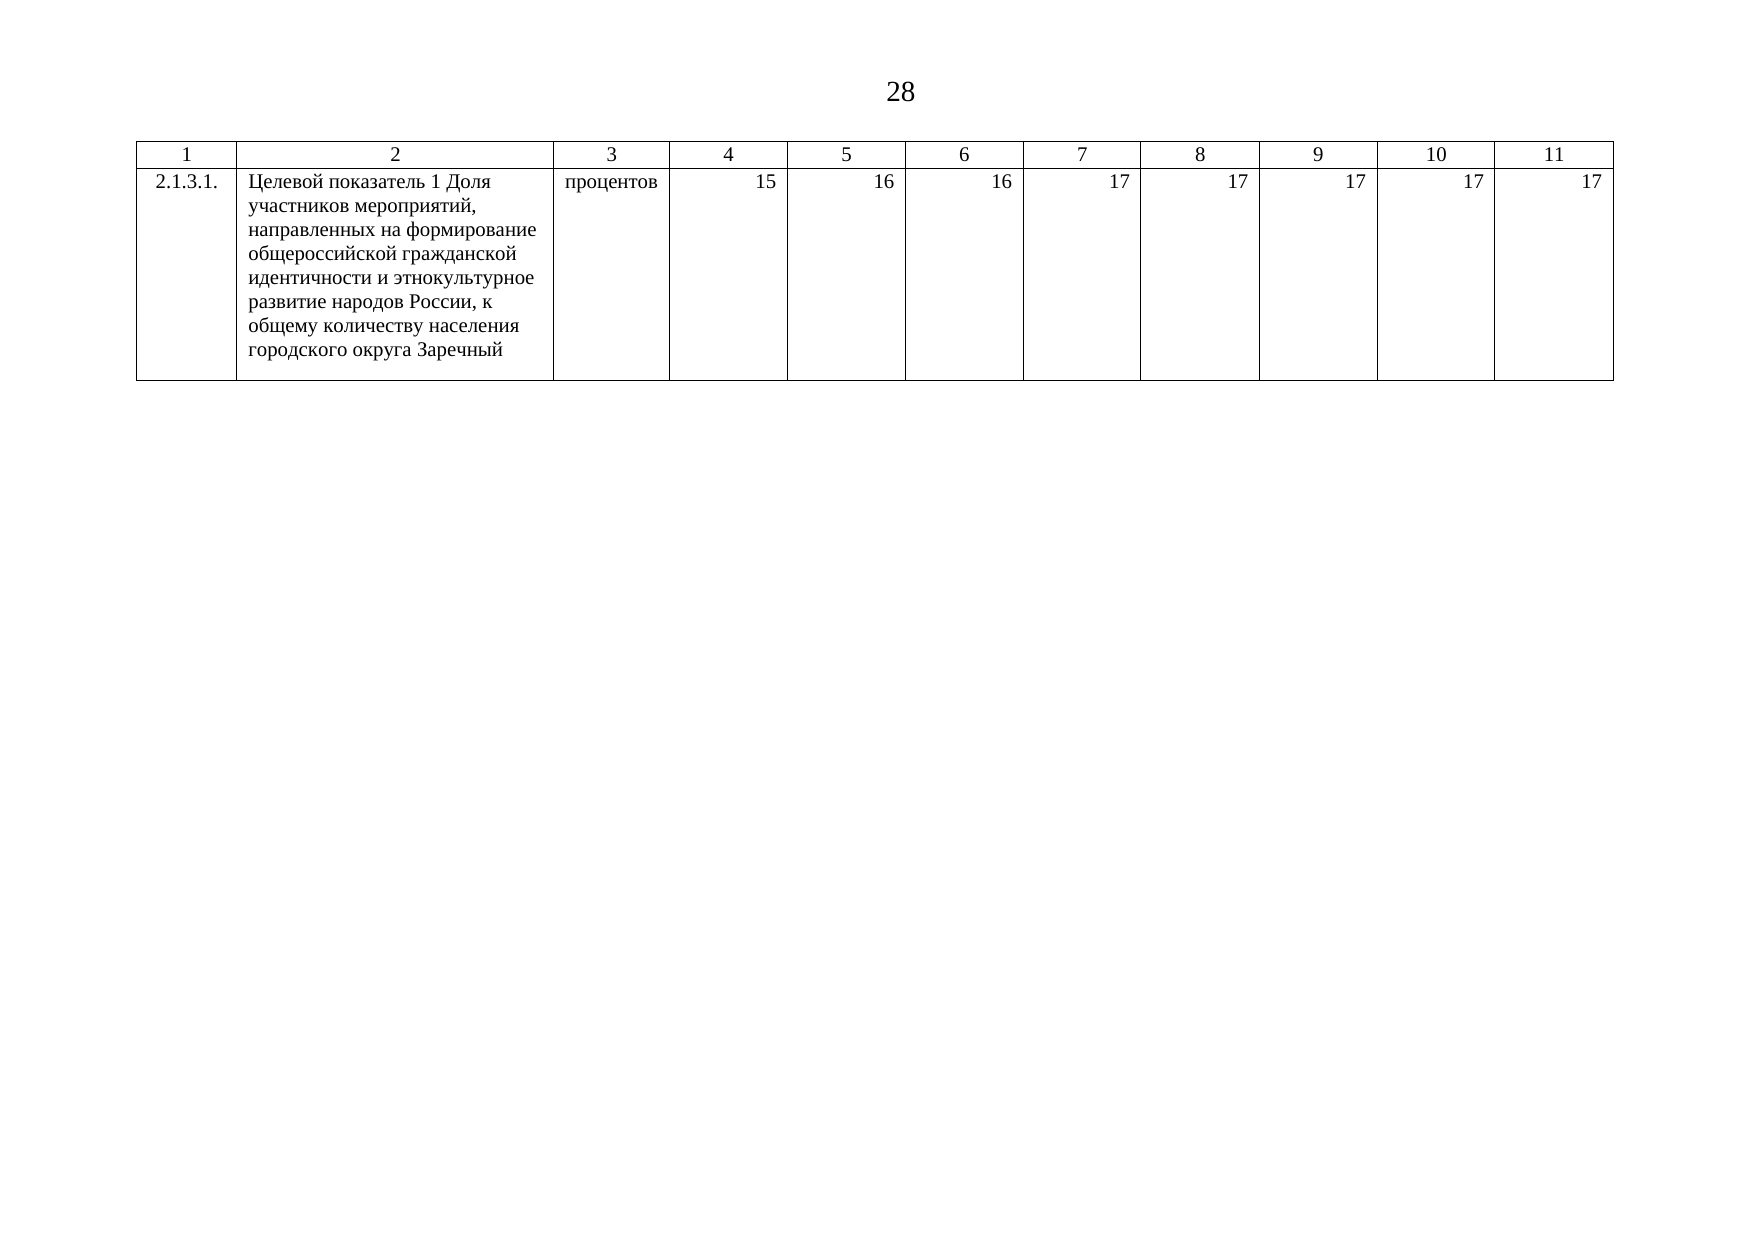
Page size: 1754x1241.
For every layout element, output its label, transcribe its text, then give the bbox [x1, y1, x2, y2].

table_cell 16 [906, 169, 1023, 380]
table_header 1 [137, 142, 236, 167]
table_cell процентов [554, 169, 669, 380]
table_header 7 [1024, 142, 1140, 167]
table_header 9 [1260, 142, 1377, 167]
table_header 11 [1495, 142, 1613, 167]
table_header 5 [788, 142, 905, 167]
table_header 3 [554, 142, 669, 167]
table_header 10 [1378, 142, 1494, 167]
table_cell 2.1.3.1. [137, 169, 236, 380]
table_cell 17 [1260, 169, 1377, 380]
table_cell 17 [1141, 169, 1259, 380]
table_cell 17 [1378, 169, 1494, 380]
table_header 2 [237, 142, 553, 167]
table_cell 15 [670, 169, 787, 380]
table_cell 17 [1495, 169, 1613, 380]
table_cell Целевой показатель 1 Доля участников мероприятий, направленных на формирование общероссийской гражданской идентичности и этнокультурное развитие народов России, к общему количеству населения городского округа Заречный [237, 169, 553, 380]
table_header 6 [906, 142, 1023, 167]
table_header 8 [1141, 142, 1259, 167]
table_cell 17 [1024, 169, 1140, 380]
table_header 4 [670, 142, 787, 167]
table_cell 16 [788, 169, 905, 380]
